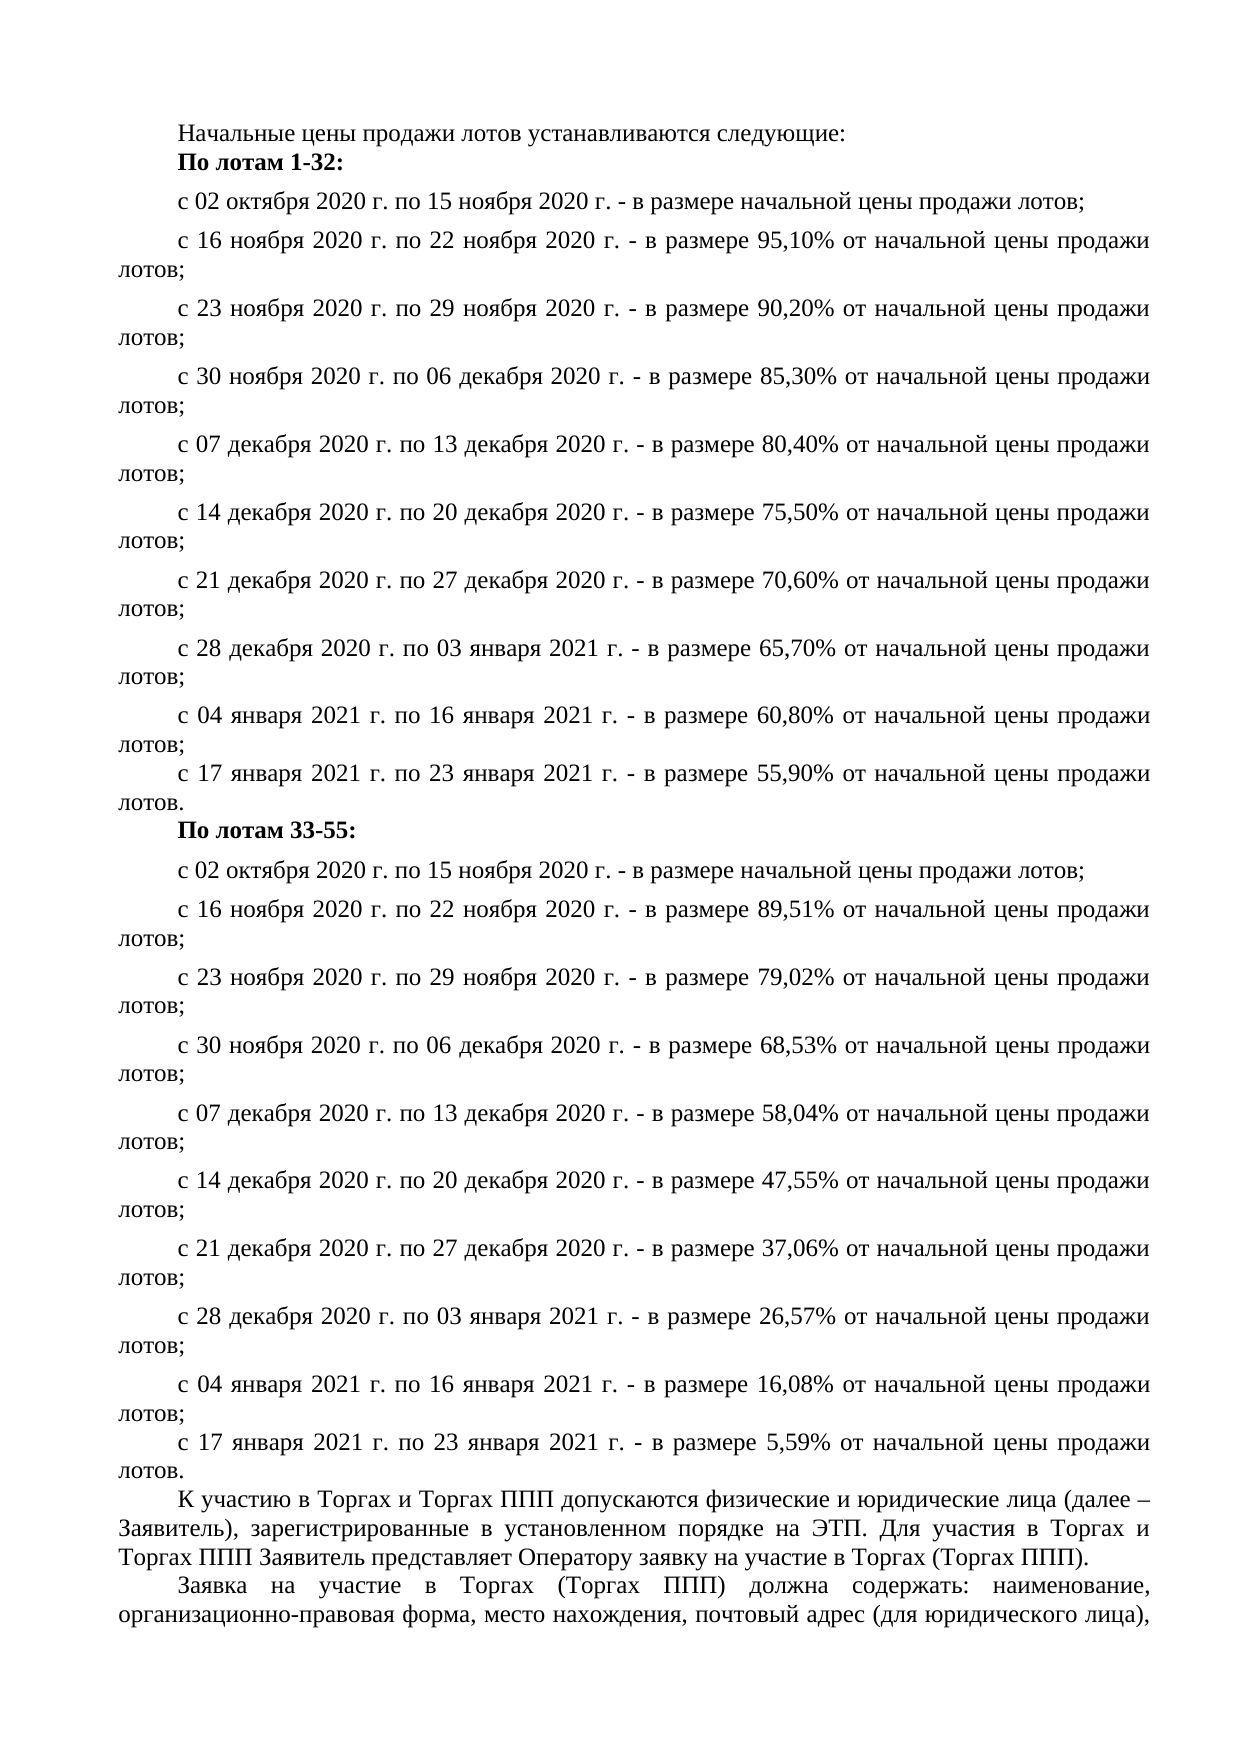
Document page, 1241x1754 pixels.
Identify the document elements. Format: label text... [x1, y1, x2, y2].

text с 30 ноября 2020 г. по 06 декабря 2020 г. - в размере 68,53% от начальной цены продажи лотов; [118, 1030, 1151, 1087]
text с 07 декабря 2020 г. по 13 декабря 2020 г. - в размере 58,04% от начальной цены продажи лотов; [118, 1098, 1151, 1155]
text с 28 декабря 2020 г. по 03 января 2021 г. - в размере 26,57% от начальной цены продажи лотов; [118, 1301, 1151, 1359]
text с 23 ноября 2020 г. по 29 ноября 2020 г. - в размере 90,20% от начальной цены продажи лотов; [118, 293, 1151, 351]
text с 02 октября 2020 г. по 15 ноября 2020 г. - в размере начальной цены продажи лотов; [118, 186, 1151, 215]
text с 04 января 2021 г. по 16 января 2021 г. - в размере 60,80% от начальной цены продажи лотов; [118, 701, 1151, 758]
text с 28 декабря 2020 г. по 03 января 2021 г. - в размере 65,70% от начальной цены продажи лотов; [118, 633, 1151, 690]
text с 16 ноября 2020 г. по 22 ноября 2020 г. - в размере 95,10% от начальной цены продажи лотов; [118, 225, 1151, 283]
text с 21 декабря 2020 г. по 27 декабря 2020 г. - в размере 70,60% от начальной цены продажи лотов; [118, 565, 1151, 622]
text с 23 ноября 2020 г. по 29 ноября 2020 г. - в размере 79,02% от начальной цены продажи лотов; [118, 962, 1151, 1019]
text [118, 1571, 1151, 1628]
text с 17 января 2021 г. по 23 января 2021 г. - в размере 5,59% от начальной цены продажи лотов. [118, 1427, 1151, 1484]
text с 07 декабря 2020 г. по 13 декабря 2020 г. - в размере 80,40% от начальной цены продажи лотов; [118, 429, 1151, 486]
text По лотам 33-55: [118, 816, 1151, 844]
text с 14 декабря 2020 г. по 20 декабря 2020 г. - в размере 75,50% от начальной цены продажи лотов; [118, 497, 1151, 554]
text По лотам 1-32: [118, 147, 1151, 176]
text с 14 декабря 2020 г. по 20 декабря 2020 г. - в размере 47,55% от начальной цены продажи лотов; [118, 1166, 1151, 1223]
text с 17 января 2021 г. по 23 января 2021 г. - в размере 55,90% от начальной цены продажи лотов. [118, 758, 1151, 816]
text с 04 января 2021 г. по 16 января 2021 г. - в размере 16,08% от начальной цены продажи лотов; [118, 1369, 1151, 1427]
text с 21 декабря 2020 г. по 27 декабря 2020 г. - в размере 37,06% от начальной цены продажи лотов; [118, 1233, 1151, 1291]
text Начальные цены продажи лотов устанавливаются следующие: [118, 118, 1151, 147]
text К участию в Торгах и Торгах ППП допускаются физические и юридические лица (далее – Заявитель), зарегистрированные в установленном порядке на ЭТП. Для участия в Торгах и Торгах ППП Заявитель представляет Оператору заявку на участие в Торгах (Торгах ППП). [118, 1484, 1151, 1571]
text с 16 ноября 2020 г. по 22 ноября 2020 г. - в размере 89,51% от начальной цены продажи лотов; [118, 894, 1151, 951]
text с 02 октября 2020 г. по 15 ноября 2020 г. - в размере начальной цены продажи лотов; [118, 855, 1151, 883]
text с 30 ноября 2020 г. по 06 декабря 2020 г. - в размере 85,30% от начальной цены продажи лотов; [118, 361, 1151, 418]
